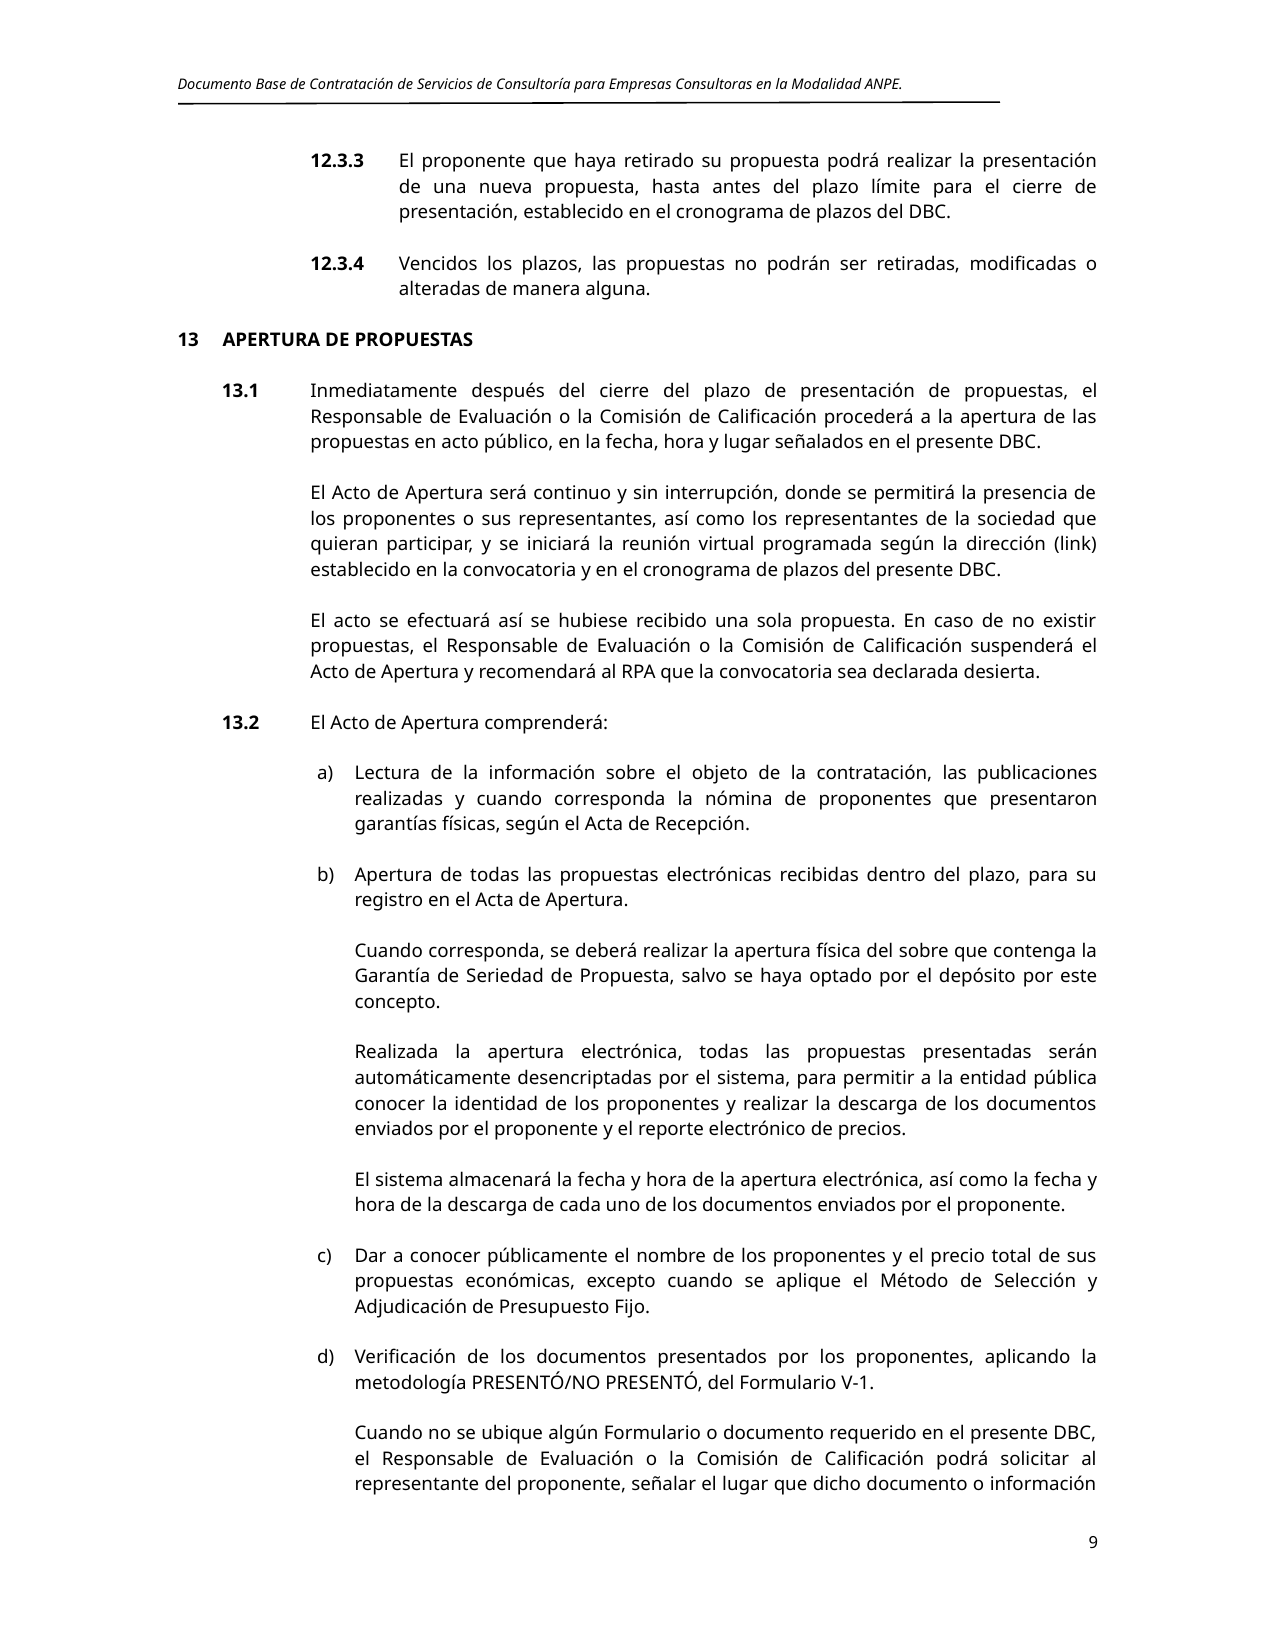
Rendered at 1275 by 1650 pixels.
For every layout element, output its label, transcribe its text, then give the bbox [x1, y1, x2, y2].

title El Acto de Apertura será continuo y sin interrupción, donde se permitirá la presencia de los proponentes o sus representantes, así como los representantes de la sociedad que quieran participar, y se iniciará la reunión virtual programada según la dirección (link) establecido en la convocatoria y en el cronograma de plazos del presente DBC. [310, 479, 1098, 582]
title El proponente que haya retirado su propuesta podrá realizar la presentación de una nueva propuesta, hasta antes del plazo límite para el cierre de presentación, establecido en el cronograma de plazos del DBC. [310, 148, 1098, 224]
title APERTURA DE PROPUESTAS [177, 326, 1098, 352]
title Dar a conocer públicamente el nombre de los proponentes y el precio total de sus propuestas económicas, excepto cuando se aplique el Método de Selección y Adjudicación de Presupuesto Fijo. [317, 1242, 1098, 1318]
title Inmediatamente después del cierre del plazo de presentación de propuestas, el Responsable de Evaluación o la Comisión de Calificación procederá a la apertura de las propuestas en acto público, en la fecha, hora y lugar señalados en el presente DBC. [222, 377, 1098, 454]
title Apertura de todas las propuestas electrónicas recibidas dentro del plazo, para su registro en el Acta de Apertura. [317, 861, 1098, 912]
title Cuando corresponda, se deberá realizar la apertura física del sobre que contenga la Garantía de Seriedad de Propuesta, salvo se haya optado por el depósito por este concepto. [354, 937, 1098, 1014]
title El acto se efectuará así se hubiese recibido una sola propuesta. En caso de no existir propuestas, el Responsable de Evaluación o la Comisión de Calificación suspenderá el Acto de Apertura y recomendará al RPA que la convocatoria sea declarada desierta. [310, 607, 1098, 684]
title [354, 1419, 1098, 1496]
title Verificación de los documentos presentados por los proponentes, aplicando la metodología PRESENTÓ/NO PRESENTÓ, del Formulario V-1. [317, 1343, 1098, 1394]
title Vencidos los plazos, las propuestas no podrán ser retiradas, modificadas o alteradas de manera alguna. [310, 250, 1098, 301]
title El sistema almacenará la fecha y hora de la apertura electrónica, así como la fecha y hora de la descarga de cada uno de los documentos enviados por el proponente. [354, 1166, 1098, 1217]
title Lectura de la información sobre el objeto de la contratación, las publicaciones realizadas y cuando corresponda la nómina de proponentes que presentaron garantías físicas, según el Acta de Recepción. [317, 760, 1098, 836]
title El Acto de Apertura comprenderá: [222, 709, 1098, 735]
title Realizada la apertura electrónica, todas las propuestas presentadas serán automáticamente desencriptadas por el sistema, para permitir a la entidad pública conocer la identidad de los proponentes y realizar la descarga de los documentos enviados por el proponente y el reporte electrónico de precios. [354, 1039, 1098, 1141]
